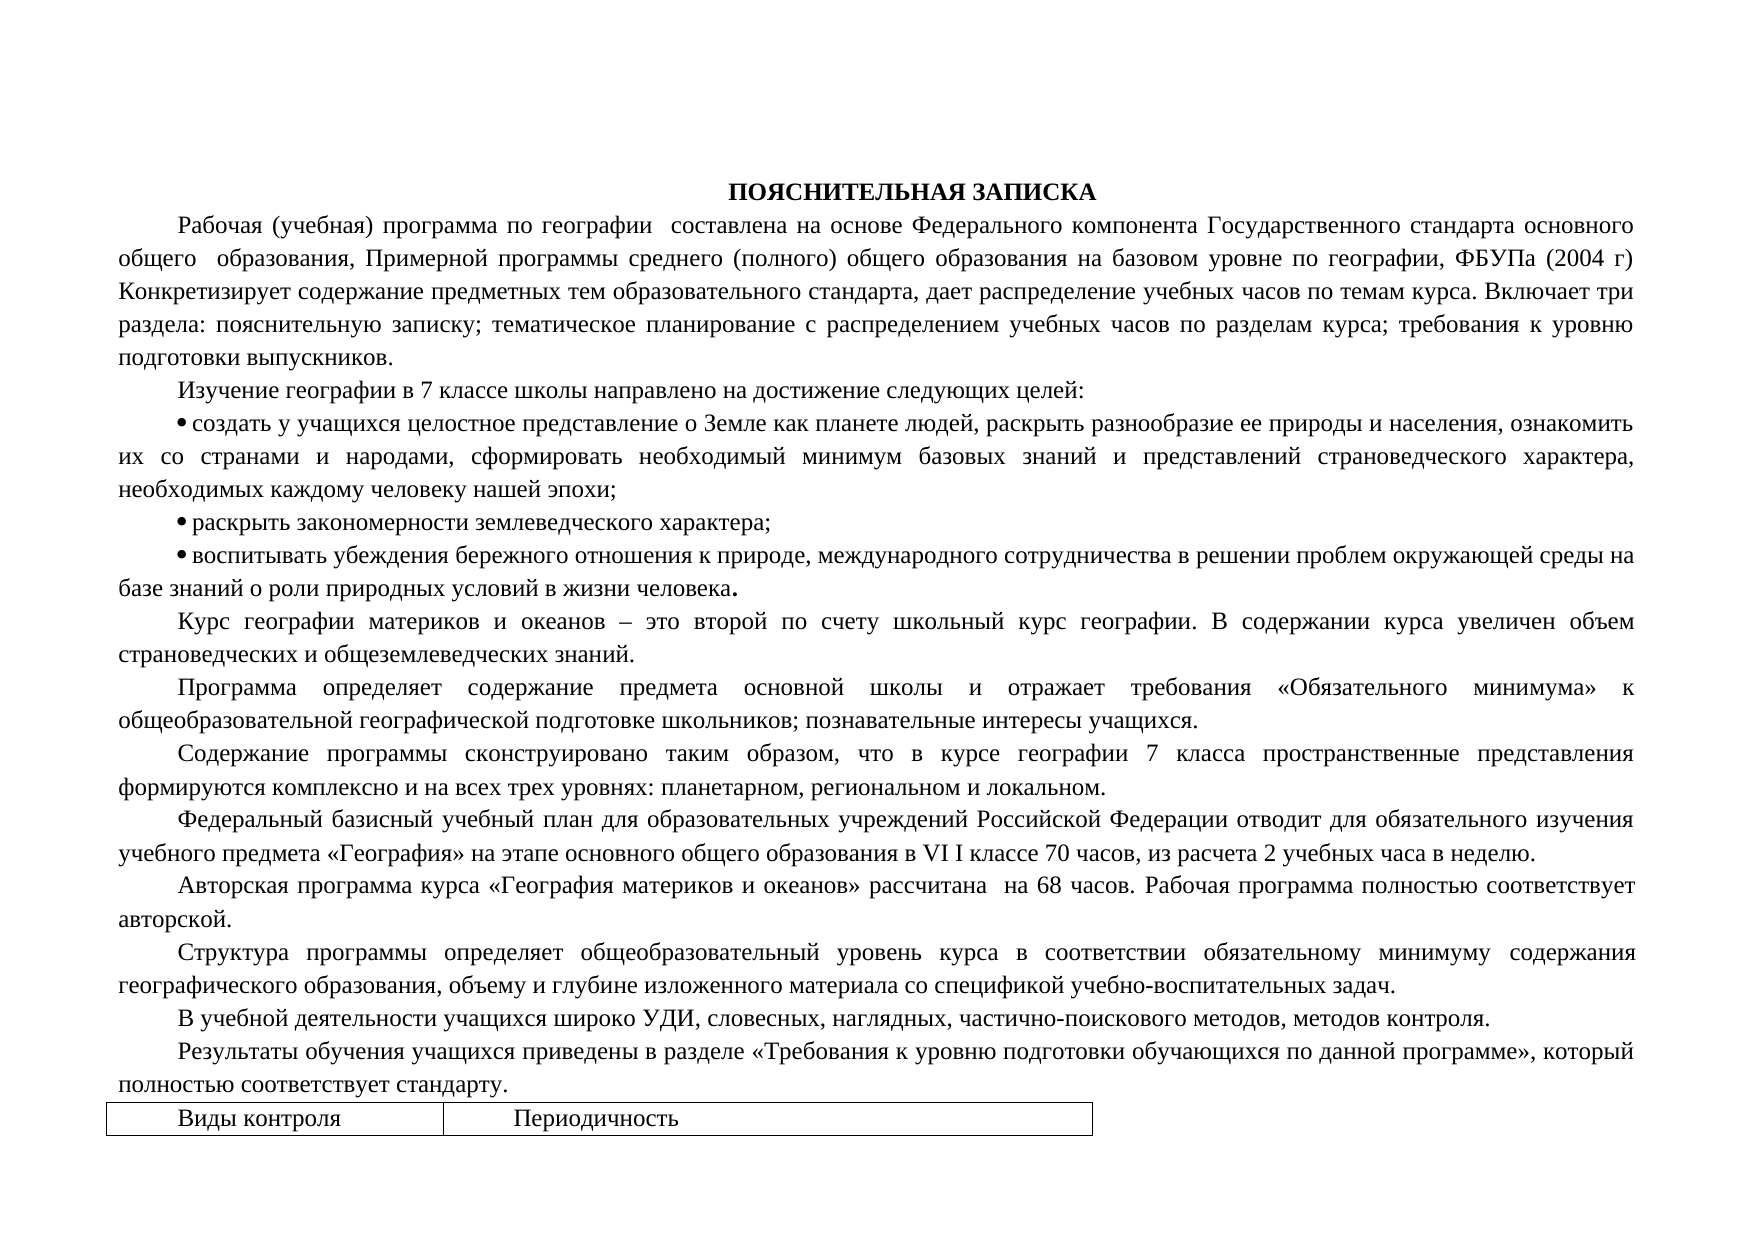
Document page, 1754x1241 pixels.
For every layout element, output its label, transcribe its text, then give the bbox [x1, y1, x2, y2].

table_header Виды контроля [107, 1103, 443, 1135]
text Рабочая (учебная) программа по географии составлена на основе Федерального компонента Государственного стандарта основного общего образования, Примерной программы среднего (полного) общего образования на базовом уровне по географии, ФБУПа (2004 г) Конкретизирует содержание предметных тем образовательного стандарта, дает распределение учебных часов по темам курса. Включает три раздела: пояснительную записку; тематическое планирование с распределением учебных часов по разделам курса; требования к уровню подготовки выпускников. [118, 210, 1636, 371]
table_header Периодичность [444, 1103, 1092, 1135]
list воспитывать убеждения бережного отношения к природе, международного сотрудничества в решении проблем окружающей среды на базе знаний о роли природных условий в жизни человека. [118, 540, 1636, 602]
text Содержание программы сконструировано таким образом, что в курсе географии 7 класса пространственные представления формируются комплексно и на всех трех уровнях: планетарном, региональном и локальном. [118, 738, 1636, 800]
text Результаты обучения учащихся приведены в разделе «Требования к уровню подготовки обучающихся по данной программе», который полностью соответствует стандарту. [118, 1036, 1636, 1097]
text Авторская программа курса «География материков и океанов» рассчитана на 68 часов. Рабочая программа полностью соответствует авторской. [118, 871, 1636, 932]
text Федеральный базисный учебный план для образовательных учреждений Российской Федерации отводит для обязательного изучения учебного предмета «География» на этапе основного общего образования в VI I классе 70 часов, из расчета 2 учебных часа в неделю. [118, 804, 1636, 866]
text Структура программы определяет общеобразовательный уровень курса в соответствии обязательному минимуму содержания географического образования, объему и глубине изложенного материала со спецификой учебно-воспитательных задач. [118, 937, 1636, 998]
text Курс географии материков и океанов – это второй по счету школьный курс географии. В содержании курса увеличен объем страноведческих и общеземлеведческих знаний. [118, 606, 1636, 668]
text Изучение географии в 7 классе школы направлено на достижение следующих целей: [118, 375, 1636, 404]
text Программа определяет содержание предмета основной школы и отражает требования «Обязательного минимума» к общеобразовательной географической подготовке школьников; познавательные интересы учащихся. [118, 672, 1636, 734]
text Пояснительная записка [189, 177, 1636, 206]
list раскрыть закономерности землеведческого характера; [118, 507, 1636, 536]
text В учебной деятельности учащихся широко УДИ, словесных, наглядных, частично-поискового методов, методов контроля. [118, 1003, 1636, 1031]
list создать у учащихся целостное представление о Земле как планете людей, раскрыть разнообразие ее природы и населения, ознакомить их со странами и народами, сформировать необходимый минимум базовых знаний и представлений страноведческого характера, необходимых каждому человеку нашей эпохи; [118, 408, 1636, 503]
